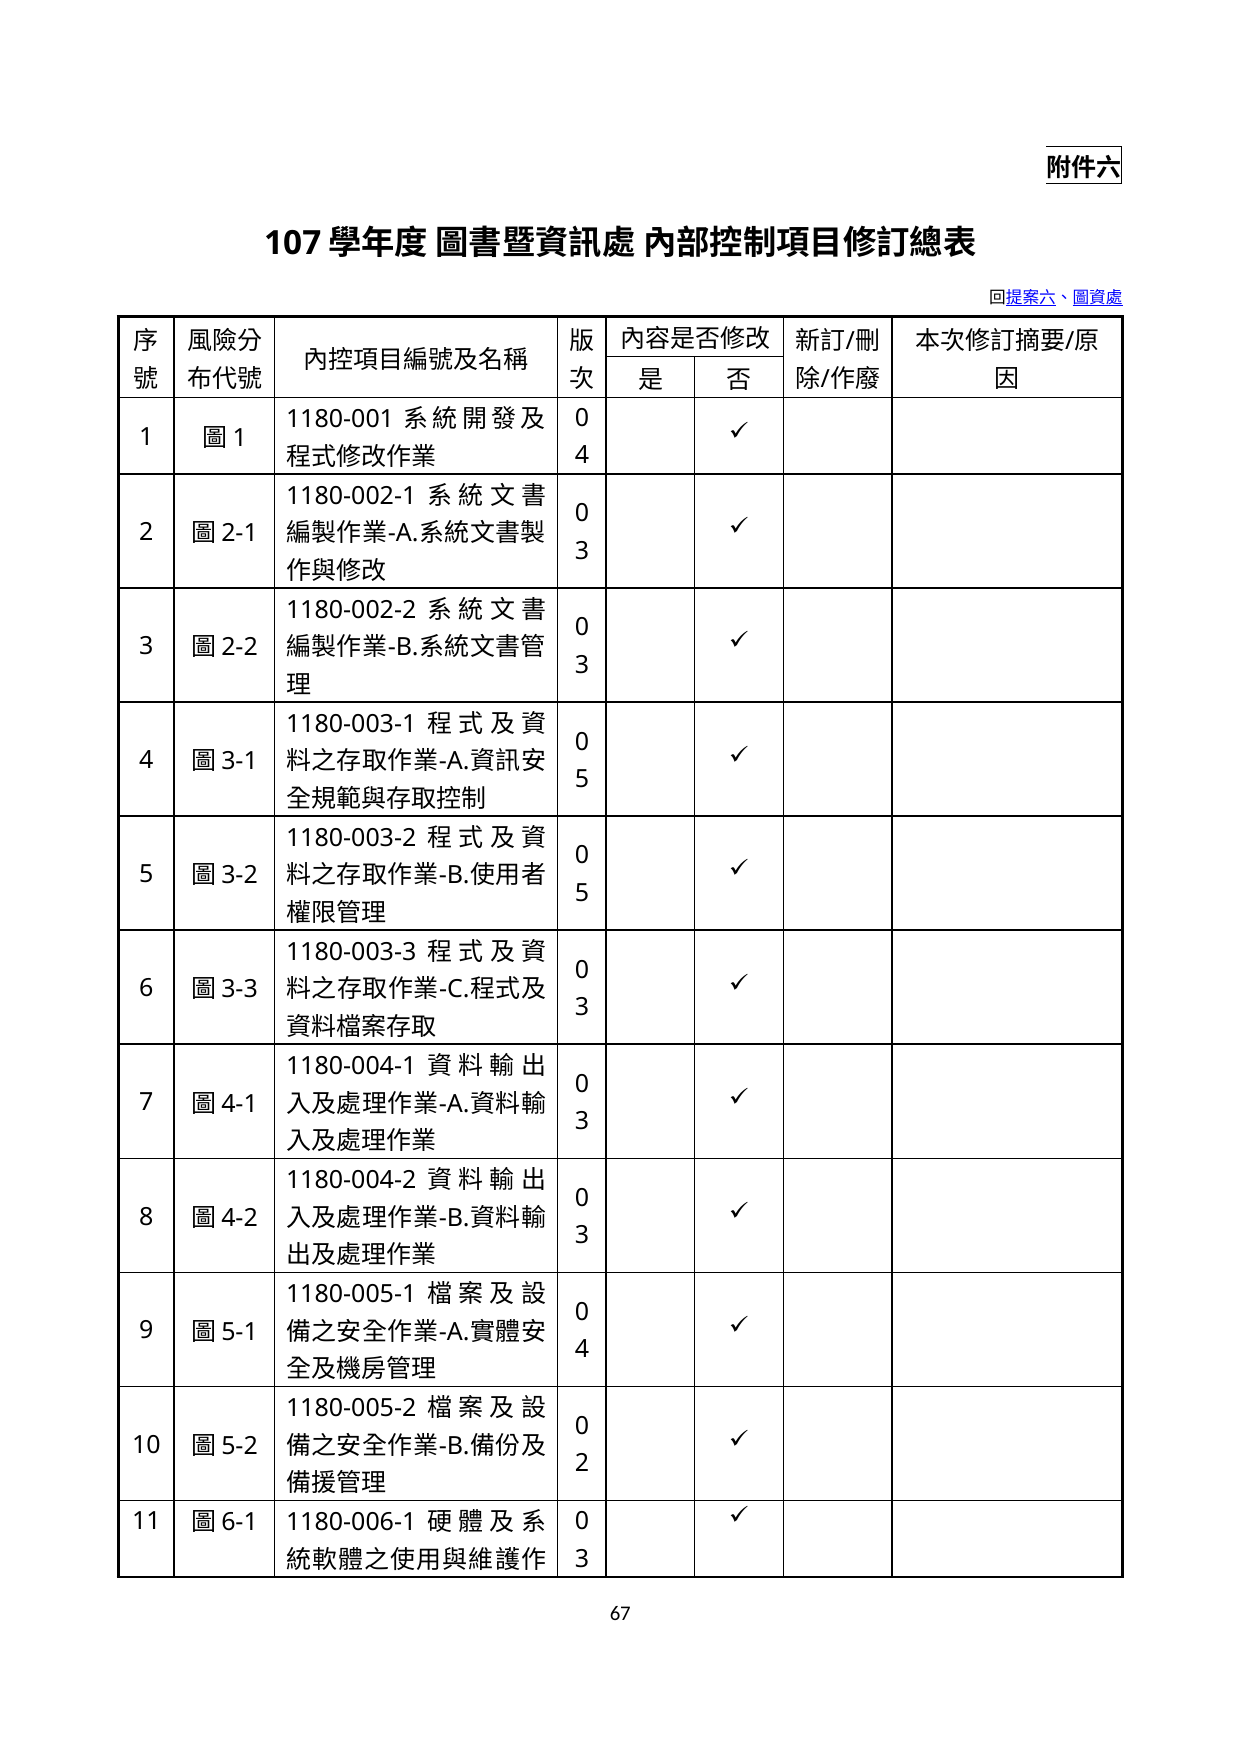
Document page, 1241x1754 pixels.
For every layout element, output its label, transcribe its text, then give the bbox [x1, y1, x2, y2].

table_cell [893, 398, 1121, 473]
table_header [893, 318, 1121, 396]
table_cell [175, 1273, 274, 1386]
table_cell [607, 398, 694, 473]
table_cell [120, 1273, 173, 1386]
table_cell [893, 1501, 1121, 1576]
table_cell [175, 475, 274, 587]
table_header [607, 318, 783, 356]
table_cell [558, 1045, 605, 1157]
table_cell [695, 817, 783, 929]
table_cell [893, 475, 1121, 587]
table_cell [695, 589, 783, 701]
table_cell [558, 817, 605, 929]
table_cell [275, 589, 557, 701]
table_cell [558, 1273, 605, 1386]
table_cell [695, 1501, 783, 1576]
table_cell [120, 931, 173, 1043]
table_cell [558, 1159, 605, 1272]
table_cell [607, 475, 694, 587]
text 107學年度 圖書暨資訊處 內部控制項目修訂總表 [118, 203, 1122, 278]
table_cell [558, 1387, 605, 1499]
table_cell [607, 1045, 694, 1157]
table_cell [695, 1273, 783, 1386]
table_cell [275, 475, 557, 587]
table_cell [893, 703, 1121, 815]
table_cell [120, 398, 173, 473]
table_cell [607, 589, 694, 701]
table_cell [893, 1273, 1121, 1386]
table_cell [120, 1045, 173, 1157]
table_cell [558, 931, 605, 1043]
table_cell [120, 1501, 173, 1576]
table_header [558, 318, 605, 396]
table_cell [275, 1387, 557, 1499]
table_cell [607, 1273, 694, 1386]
text 回提案六、圖資處 [118, 278, 1122, 315]
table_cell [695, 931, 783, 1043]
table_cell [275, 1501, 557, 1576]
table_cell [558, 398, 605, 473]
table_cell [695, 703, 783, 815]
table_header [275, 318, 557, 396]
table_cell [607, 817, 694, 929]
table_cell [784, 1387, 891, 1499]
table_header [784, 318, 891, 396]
text 附件六 [118, 128, 1122, 203]
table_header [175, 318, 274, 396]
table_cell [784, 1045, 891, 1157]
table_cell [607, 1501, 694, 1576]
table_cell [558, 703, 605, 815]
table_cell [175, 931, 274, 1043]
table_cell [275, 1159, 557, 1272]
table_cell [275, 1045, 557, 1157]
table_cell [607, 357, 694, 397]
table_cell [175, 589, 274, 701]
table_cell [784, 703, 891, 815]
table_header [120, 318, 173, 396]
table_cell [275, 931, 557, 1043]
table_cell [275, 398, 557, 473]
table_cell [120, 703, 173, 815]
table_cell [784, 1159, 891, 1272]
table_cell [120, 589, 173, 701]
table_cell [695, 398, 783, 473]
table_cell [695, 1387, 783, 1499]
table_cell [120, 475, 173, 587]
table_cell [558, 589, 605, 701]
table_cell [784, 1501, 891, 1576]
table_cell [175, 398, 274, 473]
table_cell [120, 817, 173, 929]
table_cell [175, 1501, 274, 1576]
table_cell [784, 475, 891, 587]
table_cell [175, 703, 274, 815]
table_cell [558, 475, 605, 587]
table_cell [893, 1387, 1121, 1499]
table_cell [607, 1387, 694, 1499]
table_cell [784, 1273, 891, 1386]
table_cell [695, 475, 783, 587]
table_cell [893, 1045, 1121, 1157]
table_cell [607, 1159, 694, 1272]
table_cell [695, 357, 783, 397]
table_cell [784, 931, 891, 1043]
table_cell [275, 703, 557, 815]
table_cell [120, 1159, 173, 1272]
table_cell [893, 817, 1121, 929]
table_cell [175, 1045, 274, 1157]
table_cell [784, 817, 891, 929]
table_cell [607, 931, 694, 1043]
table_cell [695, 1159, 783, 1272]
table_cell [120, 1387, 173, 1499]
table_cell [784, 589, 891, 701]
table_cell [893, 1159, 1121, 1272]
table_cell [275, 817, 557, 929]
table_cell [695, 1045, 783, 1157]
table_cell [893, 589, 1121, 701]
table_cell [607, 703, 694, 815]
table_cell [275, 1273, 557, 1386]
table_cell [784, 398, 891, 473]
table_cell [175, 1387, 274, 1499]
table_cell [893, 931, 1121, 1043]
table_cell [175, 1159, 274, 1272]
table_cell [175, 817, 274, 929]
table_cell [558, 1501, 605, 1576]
